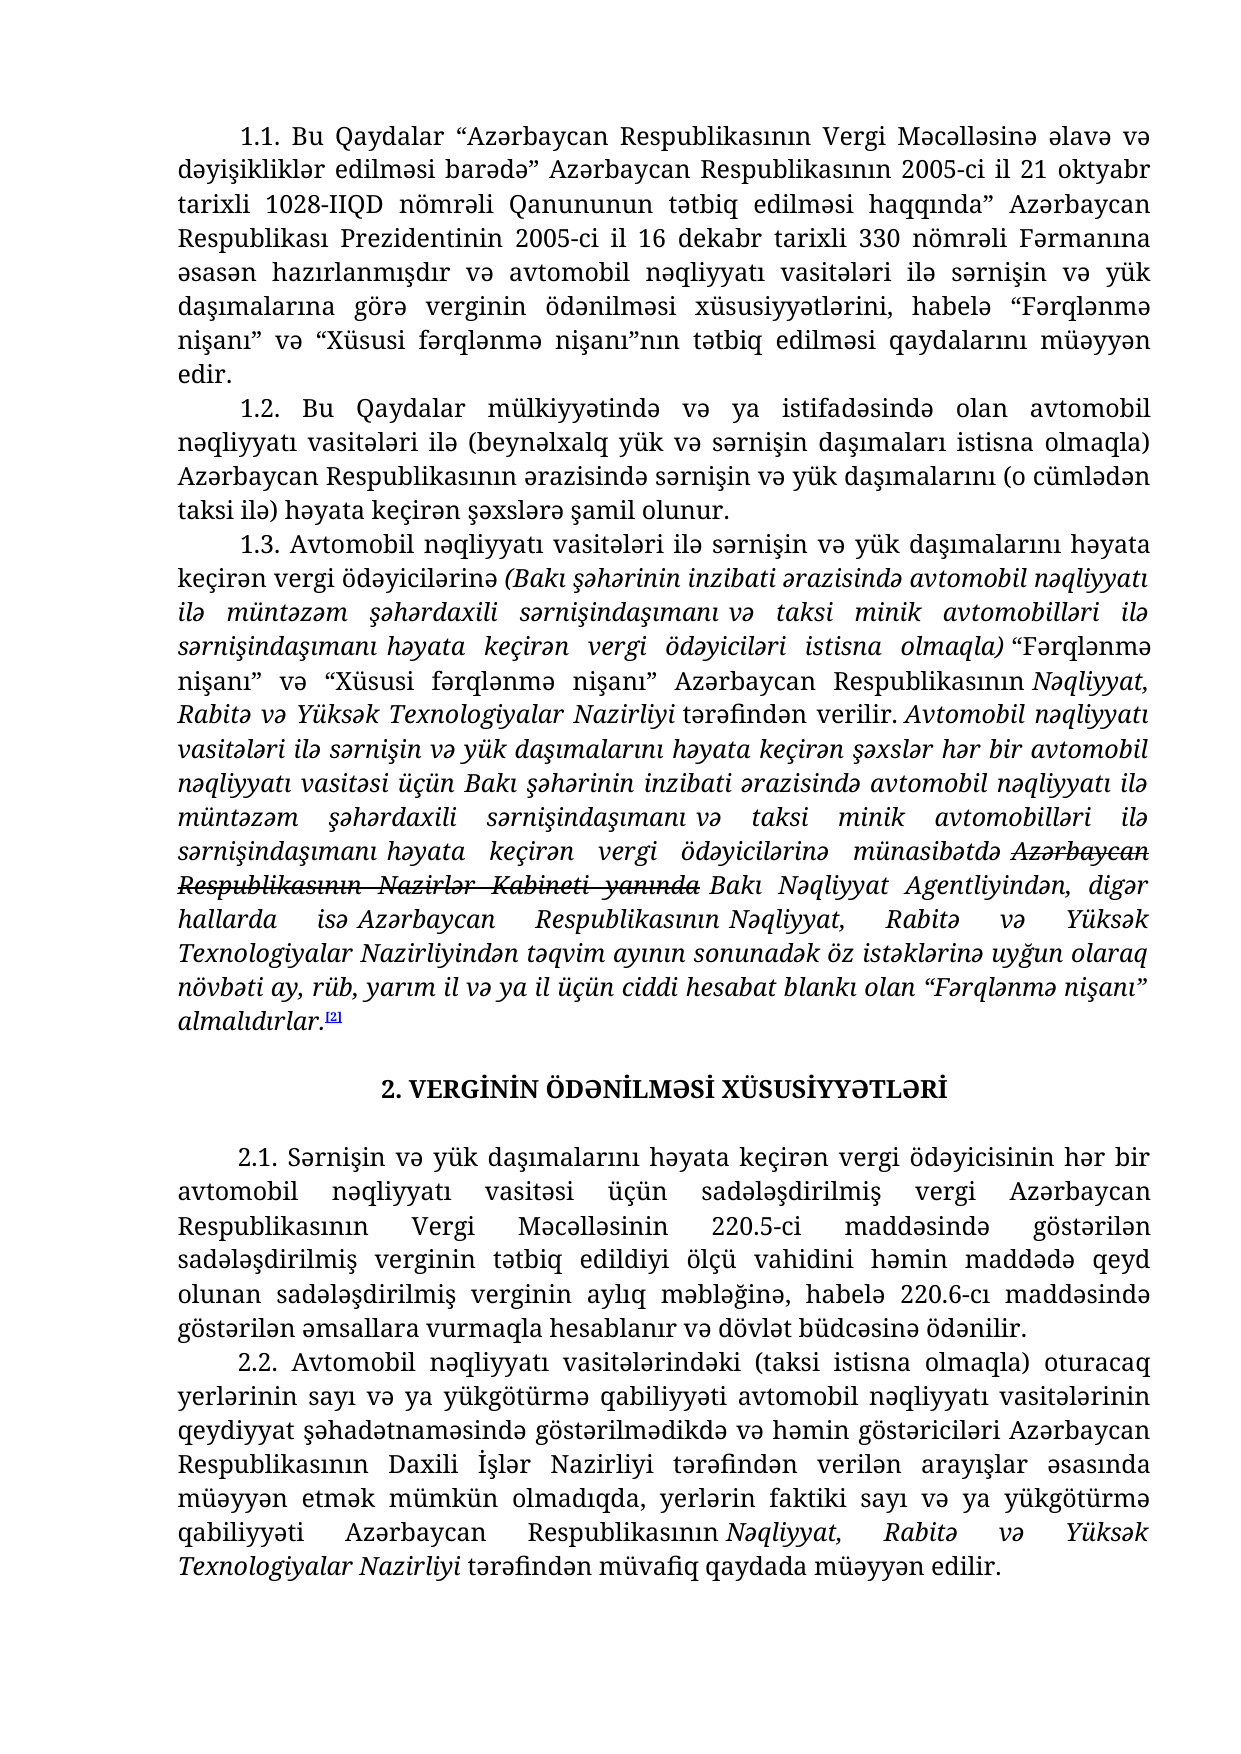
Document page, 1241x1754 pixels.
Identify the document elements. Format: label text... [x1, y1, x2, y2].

text 2.1. Sərnişin və yük daşımalarını həyata keçirən vergi ödəyicisinin hər bir avtomobil nəqliyyatı vasitəsi üçün sadələşdirilmiş vergi Azərbaycan Respublikasının Vergi Məcəlləsinin 220.5-ci maddəsində göstərilən sadələşdirilmiş verginin tətbiq edildiyi ölçü vahidini həmin maddədə qeyd olunan sadələşdirilmiş verginin aylıq məbləğinə, habelə 220.6-cı maddəsində göstərilən əmsallara vurmaqla hesablanır və dövlət büdcəsinə ödənilir. [177, 1140, 1152, 1344]
text 2.2. Avtomobil nəqliyyatı vasitələrindəki (taksi istisna olmaqla) oturacaq yerlərinin sayı və ya yükgötürmə qabiliyyəti avtomobil nəqliyyatı vasitələrinin qeydiyyat şəhadətnaməsində göstərilmədikdə və həmin göstəriciləri Azərbaycan Respublikasının Daxili İşlər Nazirliyi tərəfindən verilən arayışlar əsasında müəyyən etmək mümkün olmadıqda, yerlərin faktiki sayı və ya yükgötürmə qabiliyyəti Azərbaycan Respublikasının Nəqliyyat, Rabitə və Yüksək Texnologiyalar Nazirliyi tərəfindən müvafiq qaydada müəyyən edilir. [177, 1344, 1152, 1583]
text 1.2. Bu Qaydalar mülkiyyətində və ya istifadəsində olan avtomobil nəqliyyatı vasitələri ilə (beynəlxalq yük və sərnişin daşımaları istisna olmaqla) Azərbaycan Respublikasının ərazisində sərnişin və yük daşımalarını (o cümlədən taksi ilə) həyata keçirən şəxslərə şamil olunur. [177, 391, 1152, 527]
text 1.1. Bu Qaydalar “Azərbaycan Respublikasının Vergi Məcəlləsinə əlavə və dəyişikliklər edilməsi barədə” Azərbaycan Respublikasının 2005-ci il 21 oktyabr tarixli 1028-IIQD nömrəli Qanununun tətbiq edilməsi haqqında” Azərbaycan Respublikası Prezidentinin 2005-ci il 16 dekabr tarixli 330 nömrəli Fərmanına əsasən hazırlanmışdır və avtomobil nəqliyyatı vasitələri ilə sərnişin və yük daşımalarına görə verginin ödənilməsi xüsusiyyətlərini, habelə “Fərqlənmə nişanı” və “Xüsusi fərqlənmə nişanı”nın tətbiq edilməsi qaydalarını müəyyən edir. [177, 118, 1152, 391]
text 2. VERGİNİN ÖDƏNİLMƏSİ XÜSUSİYYƏTLƏRİ [177, 1072, 1152, 1106]
text 1.3. Avtomobil nəqliyyatı vasitələri ilə sərnişin və yük daşımalarını həyata keçirən vergi ödəyicilərinə (Bakı şəhərinin inzibati ərazisində avtomobil nəqliyyatı ilə müntəzəm şəhərdaxili sərnişindaşımanı və taksi minik avtomobilləri ilə sərnişindaşımanı həyata keçirən vergi ödəyiciləri istisna olmaqla) “Fərqlənmə nişanı” və “Xüsusi fərqlənmə nişanı” Azərbaycan Respublikasının Nəqliyyat, Rabitə və Yüksək Texnologiyalar Nazirliyi tərəfindən verilir. Avtomobil nəqliyyatı vasitələri ilə sərnişin və yük daşımalarını həyata keçirən şəxslər hər bir avtomobil nəqliyyatı vasitəsi üçün Bakı şəhərinin inzibati ərazisində avtomobil nəqliyyatı ilə müntəzəm şəhərdaxili sərnişindaşımanı və taksi minik avtomobilləri ilə sərnişindaşımanı həyata keçirən vergi ödəyicilərinə münasibətdə Azərbaycan Respublikasının Nazirlər Kabineti yanında Bakı Nəqliyyat Agentliyindən, digər hallarda isə Azərbaycan Respublikasının Nəqliyyat, Rabitə və Yüksək Texnologiyalar Nazirliyindən təqvim ayının sonunadək öz istəklərinə uyğun olaraq növbəti ay, rüb, yarım il və ya il üçün ciddi hesabat blankı olan “Fərqlənmə nişanı” almalıdırlar.[2] [177, 527, 1152, 1038]
